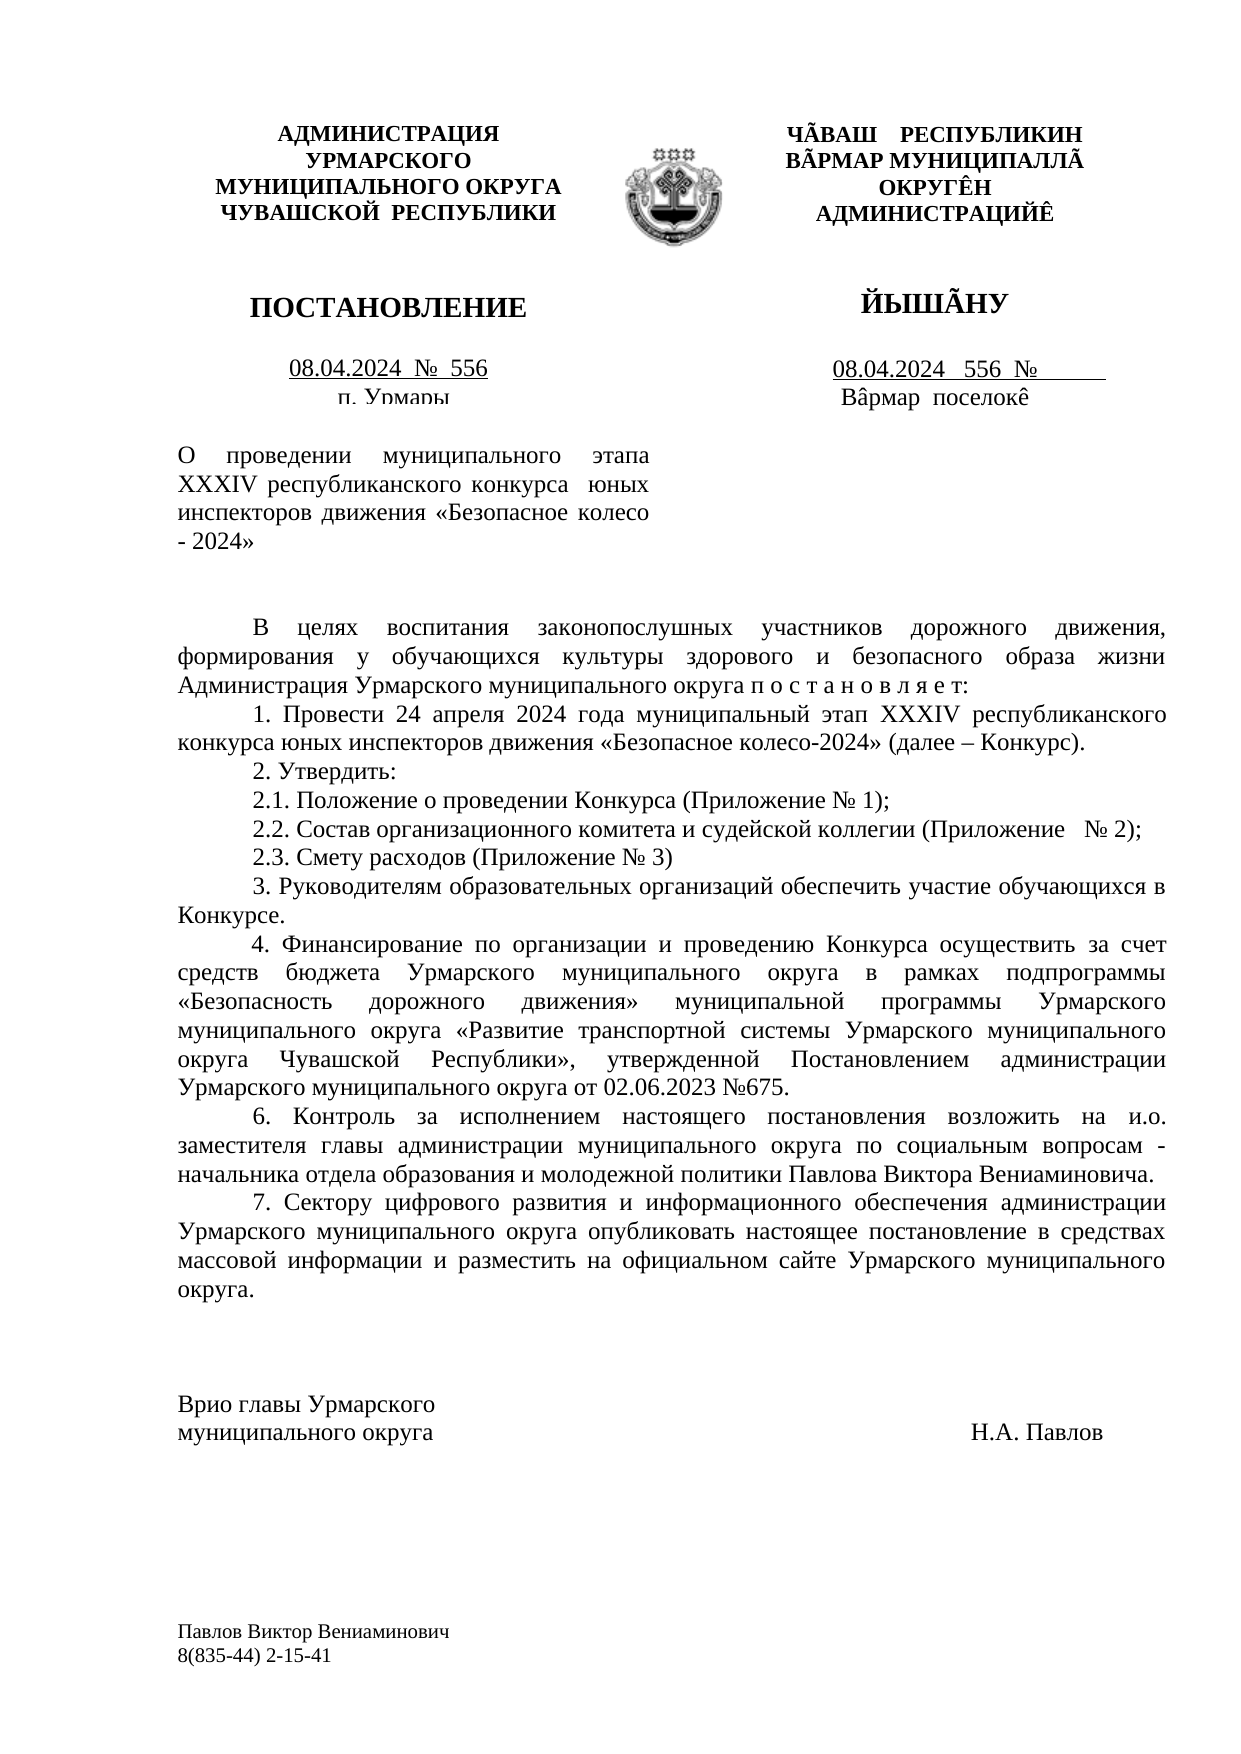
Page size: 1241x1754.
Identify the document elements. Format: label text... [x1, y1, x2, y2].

text 8(835-44) 2-15-41 [177, 1643, 1167, 1667]
text 2.2. Состав организационного комитета и судейской коллегии (Приложение № 2); [177, 814, 1167, 842]
text 2.1. Положение о проведении Конкурса (Приложение № 1); [177, 785, 1167, 814]
text 6. Контроль за исполнением настоящего постановления возложить на и.о. заместителя главы администрации муниципального округа по социальным вопросам - начальника отдела образования и молодежной политики Павлова Виктора Вениаминовича. [177, 1101, 1167, 1187]
text 7. Сектору цифрового развития и информационного обеспечения администрации Урмарского муниципального округа опубликовать настоящее постановление в средствах массовой информации и разместить на официальном сайте Урмарского муниципального округа. [177, 1187, 1167, 1302]
text 4. Финансирование по организации и проведению Конкурса осуществить за счет средств бюджета Урмарского муниципального округа в рамках подпрограммы «Безопасность дорожного движения» муниципальной программы Урмарского муниципального округа «Развитие транспортной системы Урмарского муниципального округа Чувашской Республики», утвержденной Постановлением администрации Урмарского муниципального округа от 02.06.2023 №675. [177, 929, 1167, 1101]
text О проведении муниципального этапа XXXIV республиканского конкурса юных инспекторов движения «Безопасное колесо - 2024» [177, 440, 650, 555]
text Павлов Виктор Вениаминович [177, 1619, 1167, 1643]
text 1. Провести 24 апреля 2024 года муниципальный этап XXXIV республиканского конкурса юных инспекторов движения «Безопасное колесо-2024» (далее – Конкурс). [177, 699, 1167, 756]
text 2. Утвердить: [177, 756, 1167, 785]
text Врио главы Урмарского [177, 1389, 1167, 1417]
text В целях воспитания законопослушных участников дорожного движения, формирования у обучающихся культуры здорового и безопасного образа жизни Администрация Урмарского муниципального округа п о с т а н о в л я е т: [177, 612, 1167, 699]
text 3. Руководителям образовательных организаций обеспечить участие обучающихся в Конкурсе. [177, 871, 1167, 929]
text муниципального округа Н.А. Павлов [177, 1417, 1167, 1446]
text 2.3. Смету расходов (Приложение № 3) [177, 842, 1167, 871]
